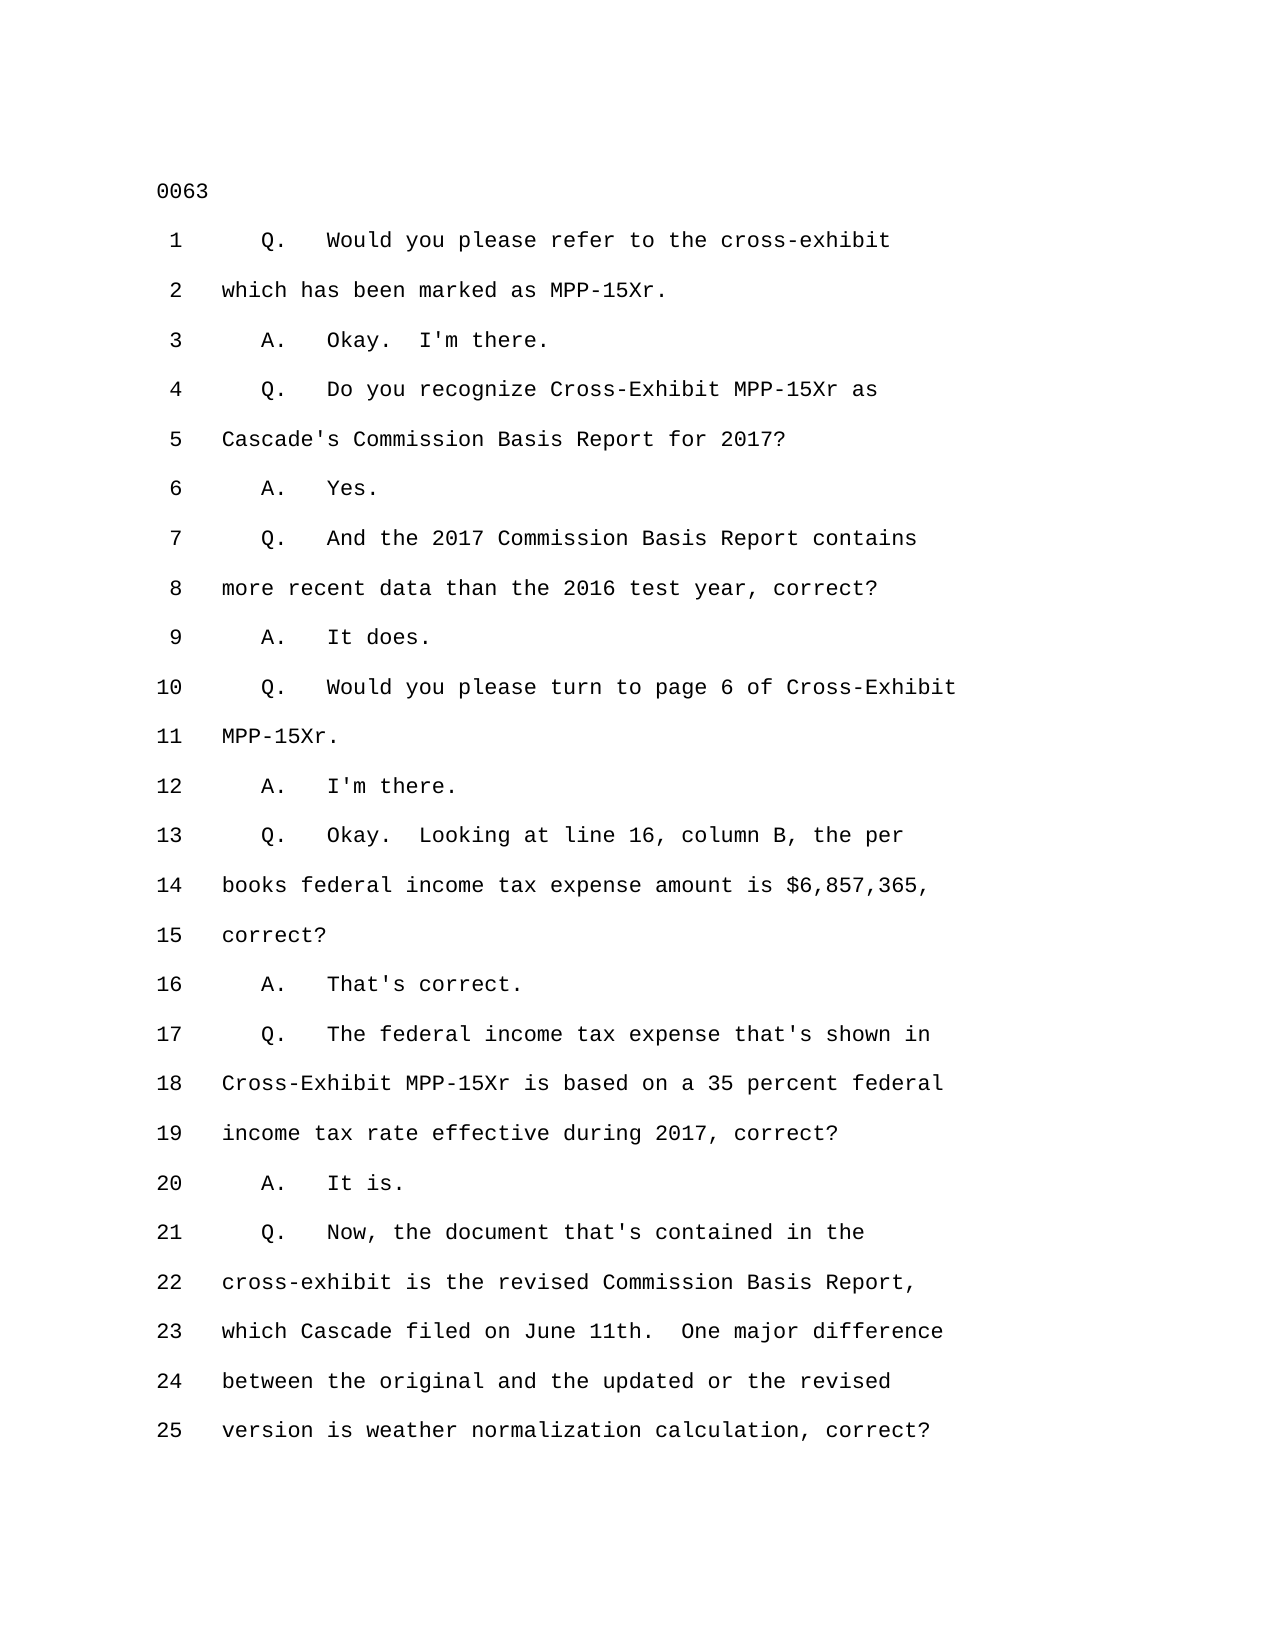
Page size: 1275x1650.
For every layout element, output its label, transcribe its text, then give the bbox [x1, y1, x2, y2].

text 24 between the original and the updated or the revised [156, 1370, 1119, 1395]
text 10 Q. Would you please turn to page 6 of Cross-Exhibit [156, 676, 1119, 701]
text 19 income tax rate effective during 2017, correct? [156, 1122, 1119, 1147]
text 3 A. Okay. I'm there. [156, 329, 1119, 353]
text 7 Q. And the 2017 Commission Basis Report contains [156, 527, 1119, 552]
text 13 Q. Okay. Looking at line 16, column B, the per [156, 824, 1119, 849]
text 17 Q. The federal income tax expense that's shown in [156, 1023, 1119, 1048]
text 14 books federal income tax expense amount is $6,857,365, [156, 874, 1119, 899]
text 6 A. Yes. [156, 477, 1119, 502]
text 8 more recent data than the 2016 test year, correct? [156, 577, 1119, 601]
text 12 A. I'm there. [156, 775, 1119, 800]
text 11 MPP-15Xr. [156, 725, 1119, 750]
text 21 Q. Now, the document that's contained in the [156, 1221, 1119, 1246]
text 18 Cross-Exhibit MPP-15Xr is based on a 35 percent federal [156, 1072, 1119, 1097]
text 1 Q. Would you please refer to the cross-exhibit [156, 229, 1119, 254]
text 4 Q. Do you recognize Cross-Exhibit MPP-15Xr as [156, 378, 1119, 403]
text 20 A. It is. [156, 1172, 1119, 1196]
text 16 A. That's correct. [156, 973, 1119, 998]
text 0063 [156, 180, 1119, 205]
text 2 which has been marked as MPP-15Xr. [156, 279, 1119, 304]
text 9 A. It does. [156, 626, 1119, 651]
text 5 Cascade's Commission Basis Report for 2017? [156, 428, 1119, 453]
text 23 which Cascade filed on June 11th. One major difference [156, 1320, 1119, 1345]
text 25 version is weather normalization calculation, correct? [156, 1419, 1119, 1444]
text 15 correct? [156, 924, 1119, 948]
text 22 cross-exhibit is the revised Commission Basis Report, [156, 1271, 1119, 1296]
